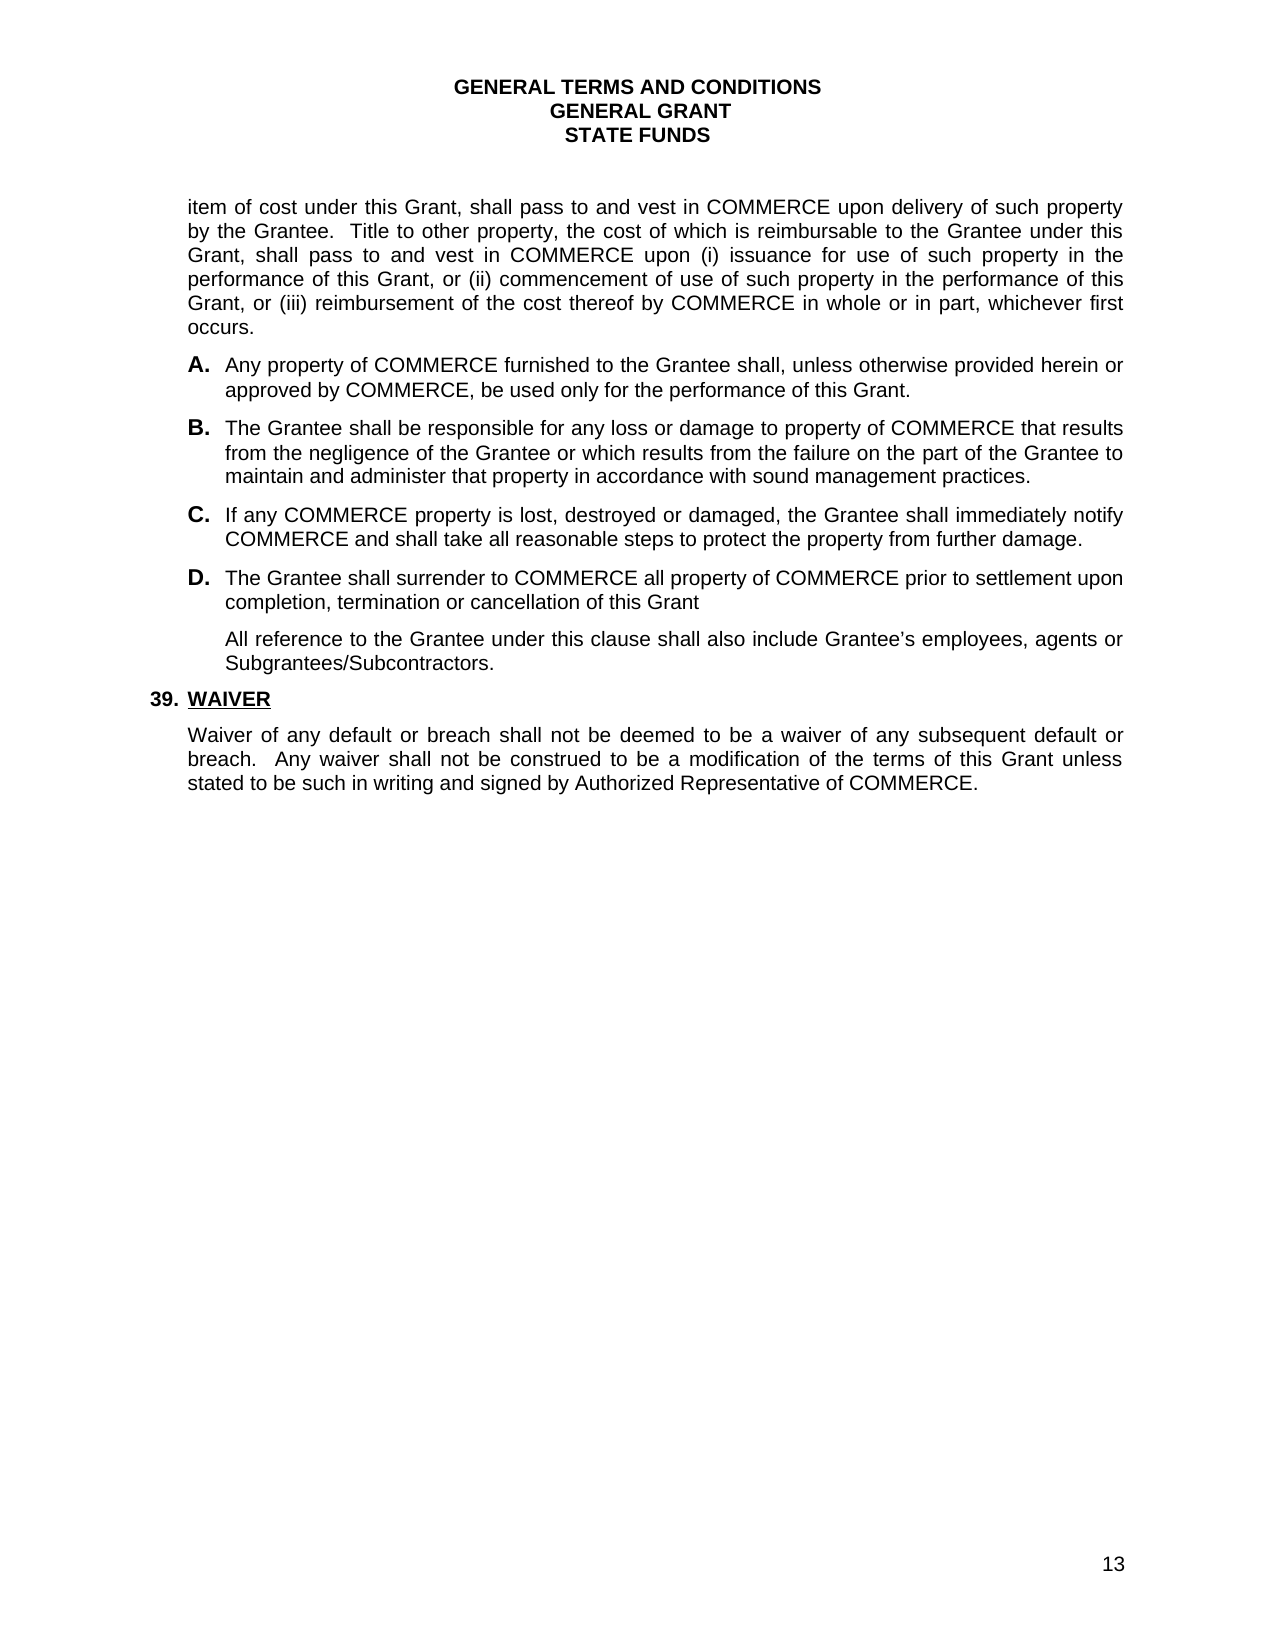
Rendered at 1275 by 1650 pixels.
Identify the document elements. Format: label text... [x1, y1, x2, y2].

list If any COMMERCE property is lost, destroyed or damaged, the Grantee shall immediately notify COMMERCE and shall take all reasonable steps to protect the property from further damage. [187, 501, 1125, 551]
list WAIVER [150, 687, 1125, 711]
list Any property of COMMERCE furnished to the Grantee shall, unless otherwise provided herein or approved by COMMERCE, be used only for the performance of this Grant. [187, 351, 1125, 402]
text Waiver of any default or breach shall not be deemed to be a waiver of any subsequent default or breach. Any waiver shall not be construed to be a modification of the terms of this Grant unless stated to be such in writing and signed by Authorized Representative of COMMERCE. [187, 723, 1125, 795]
list The Grantee shall surrender to COMMERCE all property of COMMERCE prior to settlement upon completion, termination or cancellation of this Grant [187, 564, 1125, 614]
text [187, 195, 1125, 339]
list The Grantee shall be responsible for any loss or damage to property of COMMERCE that results from the negligence of the Grantee or which results from the failure on the part of the Grantee to maintain and administer that property in accordance with sound management practices. [187, 414, 1125, 488]
text All reference to the Grantee under this clause shall also include Grantee’s employees, agents or Subgrantees/Subcontractors. [225, 626, 1125, 674]
